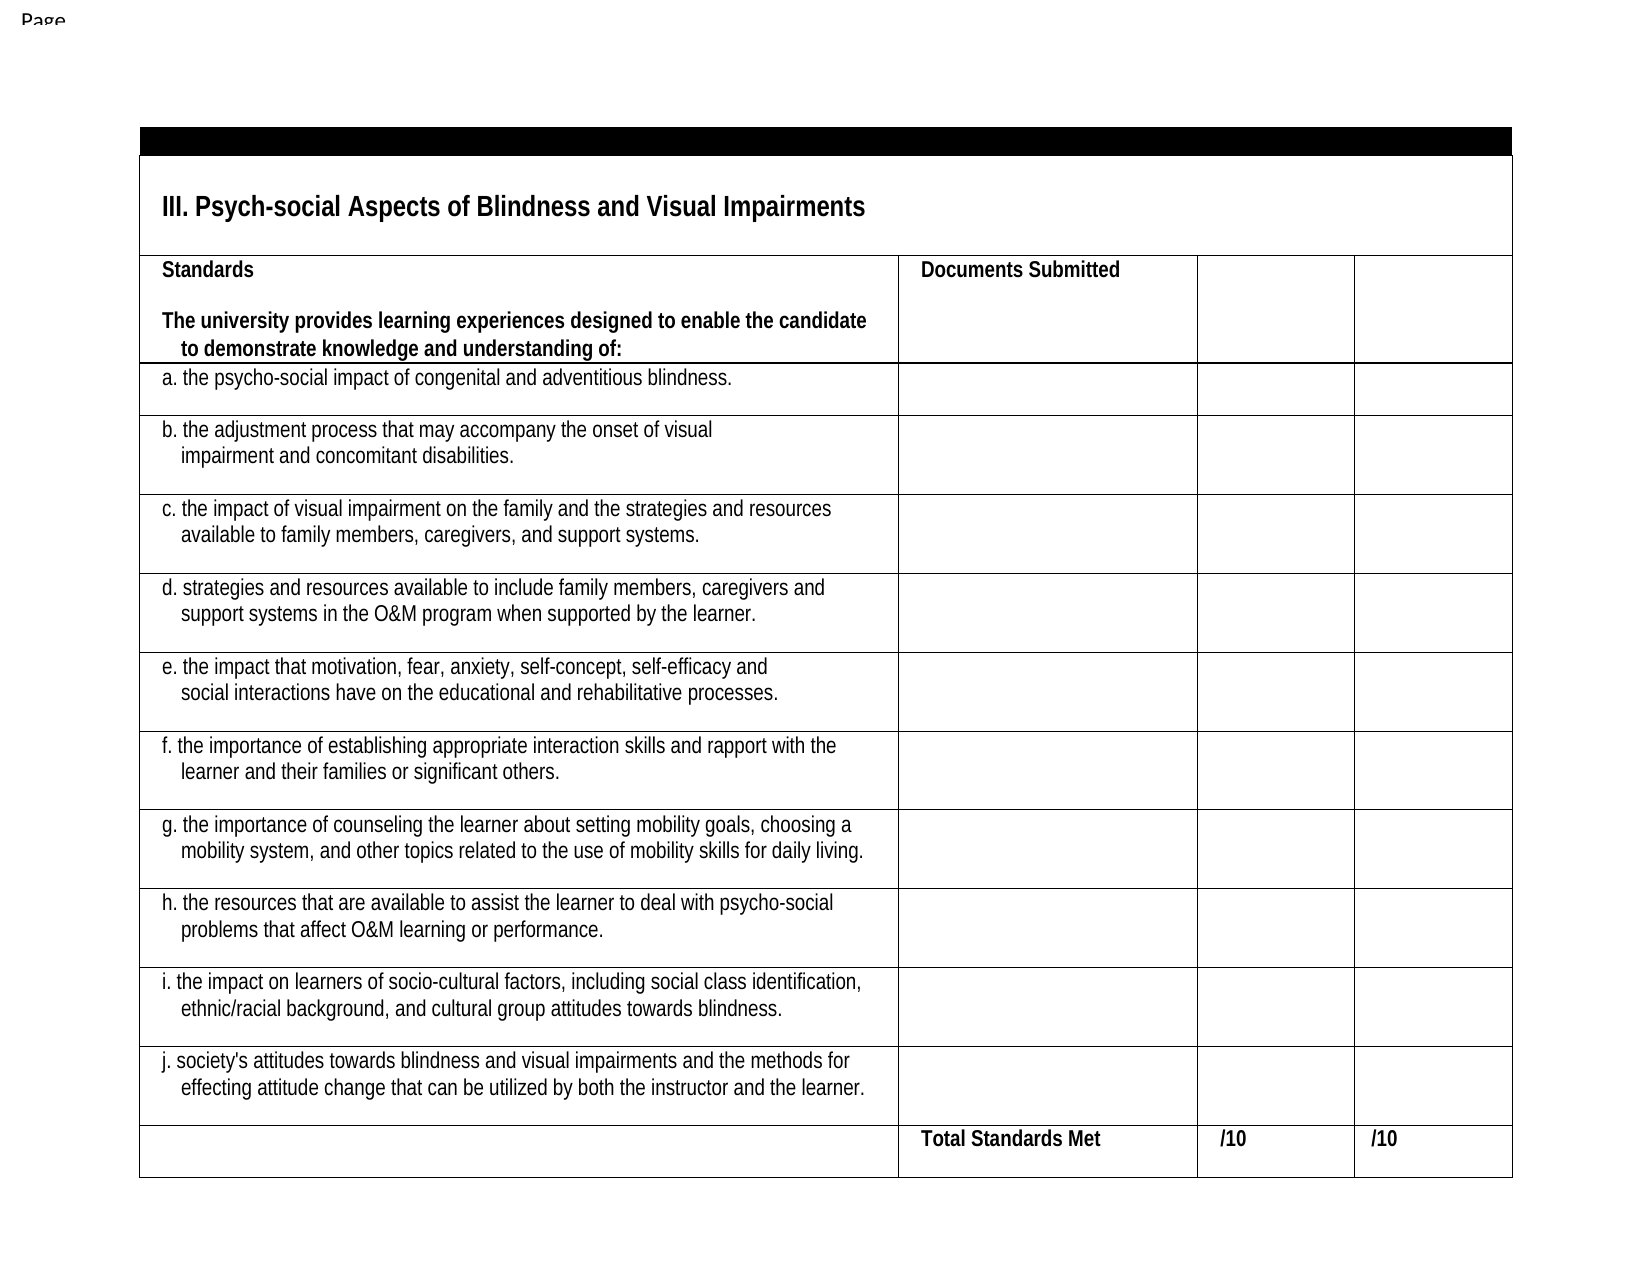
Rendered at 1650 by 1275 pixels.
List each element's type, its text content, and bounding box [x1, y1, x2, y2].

table_cell [1355, 889, 1512, 967]
table_cell e. the impact that motivation, fear, anxiety, self-concept, self-efficacy and social interactions have on the educational and rehabilitative processes. [140, 653, 898, 731]
table_cell [1355, 495, 1512, 573]
table_cell III. Psych-social Aspects of Blindness and Visual Impairments [140, 156, 1512, 254]
table_cell [899, 732, 1197, 809]
table_cell Documents Submitted [899, 256, 1197, 362]
table_cell [1355, 810, 1512, 888]
table_cell [899, 416, 1197, 494]
table_header [140, 127, 1512, 155]
table_cell [1355, 653, 1512, 731]
table_cell [140, 1126, 898, 1177]
table_cell [1198, 732, 1354, 809]
table_cell [899, 495, 1197, 573]
table_cell [1198, 889, 1354, 967]
table_cell [1198, 653, 1354, 731]
table_cell [1198, 364, 1354, 415]
table_cell [1355, 256, 1512, 362]
table_cell [1198, 1047, 1354, 1125]
table_cell a. the psycho-social impact of congenital and adventitious blindness. [140, 364, 898, 415]
table_cell d. strategies and resources available to include family members, caregivers and support systems in the O&M program when supported by the learner. [140, 574, 898, 652]
table_cell [899, 889, 1197, 967]
table_cell [1198, 416, 1354, 494]
table_cell c. the impact of visual impairment on the family and the strategies and resources available to family members, caregivers, and support systems. [140, 495, 898, 573]
table_cell [899, 810, 1197, 888]
table_cell j. society's attitudes towards blindness and visual impairments and the methods for effecting attitude change that can be utilized by both the instructor and the learner. [140, 1047, 898, 1125]
table_cell [899, 574, 1197, 652]
table_cell Standards The university provides learning experiences designed to enable the candidate to demonstrate knowledge and understanding of: [140, 256, 898, 362]
table_cell [899, 653, 1197, 731]
table_cell [899, 968, 1197, 1046]
table_cell [1355, 416, 1512, 494]
table_cell [1198, 810, 1354, 888]
table_cell [1355, 732, 1512, 809]
table_cell f. the importance of establishing appropriate interaction skills and rapport with the learner and their families or significant others. [140, 732, 898, 809]
table_cell h. the resources that are available to assist the learner to deal with psycho-social problems that affect O&M learning or performance. [140, 889, 898, 967]
table_cell [1355, 968, 1512, 1046]
table_cell [899, 364, 1197, 415]
table_cell b. the adjustment process that may accompany the onset of visual impairment and concomitant disabilities. [140, 416, 898, 494]
table_cell [1198, 256, 1354, 362]
table_cell [1198, 495, 1354, 573]
table_cell [1355, 574, 1512, 652]
table_cell /10 [1355, 1126, 1512, 1177]
table_cell [1355, 1047, 1512, 1125]
table_cell [1198, 574, 1354, 652]
table_cell g. the importance of counseling the learner about setting mobility goals, choosing a mobility system, and other topics related to the use of mobility skills for daily living. [140, 810, 898, 888]
table_cell /10 [1198, 1126, 1354, 1177]
table_cell [899, 1047, 1197, 1125]
table_cell [1198, 968, 1354, 1046]
table_cell [1355, 364, 1512, 415]
table_cell i. the impact on learners of socio-cultural factors, including social class identification, ethnic/racial background, and cultural group attitudes towards blindness. [140, 968, 898, 1046]
table_cell Total Standards Met [899, 1126, 1197, 1177]
